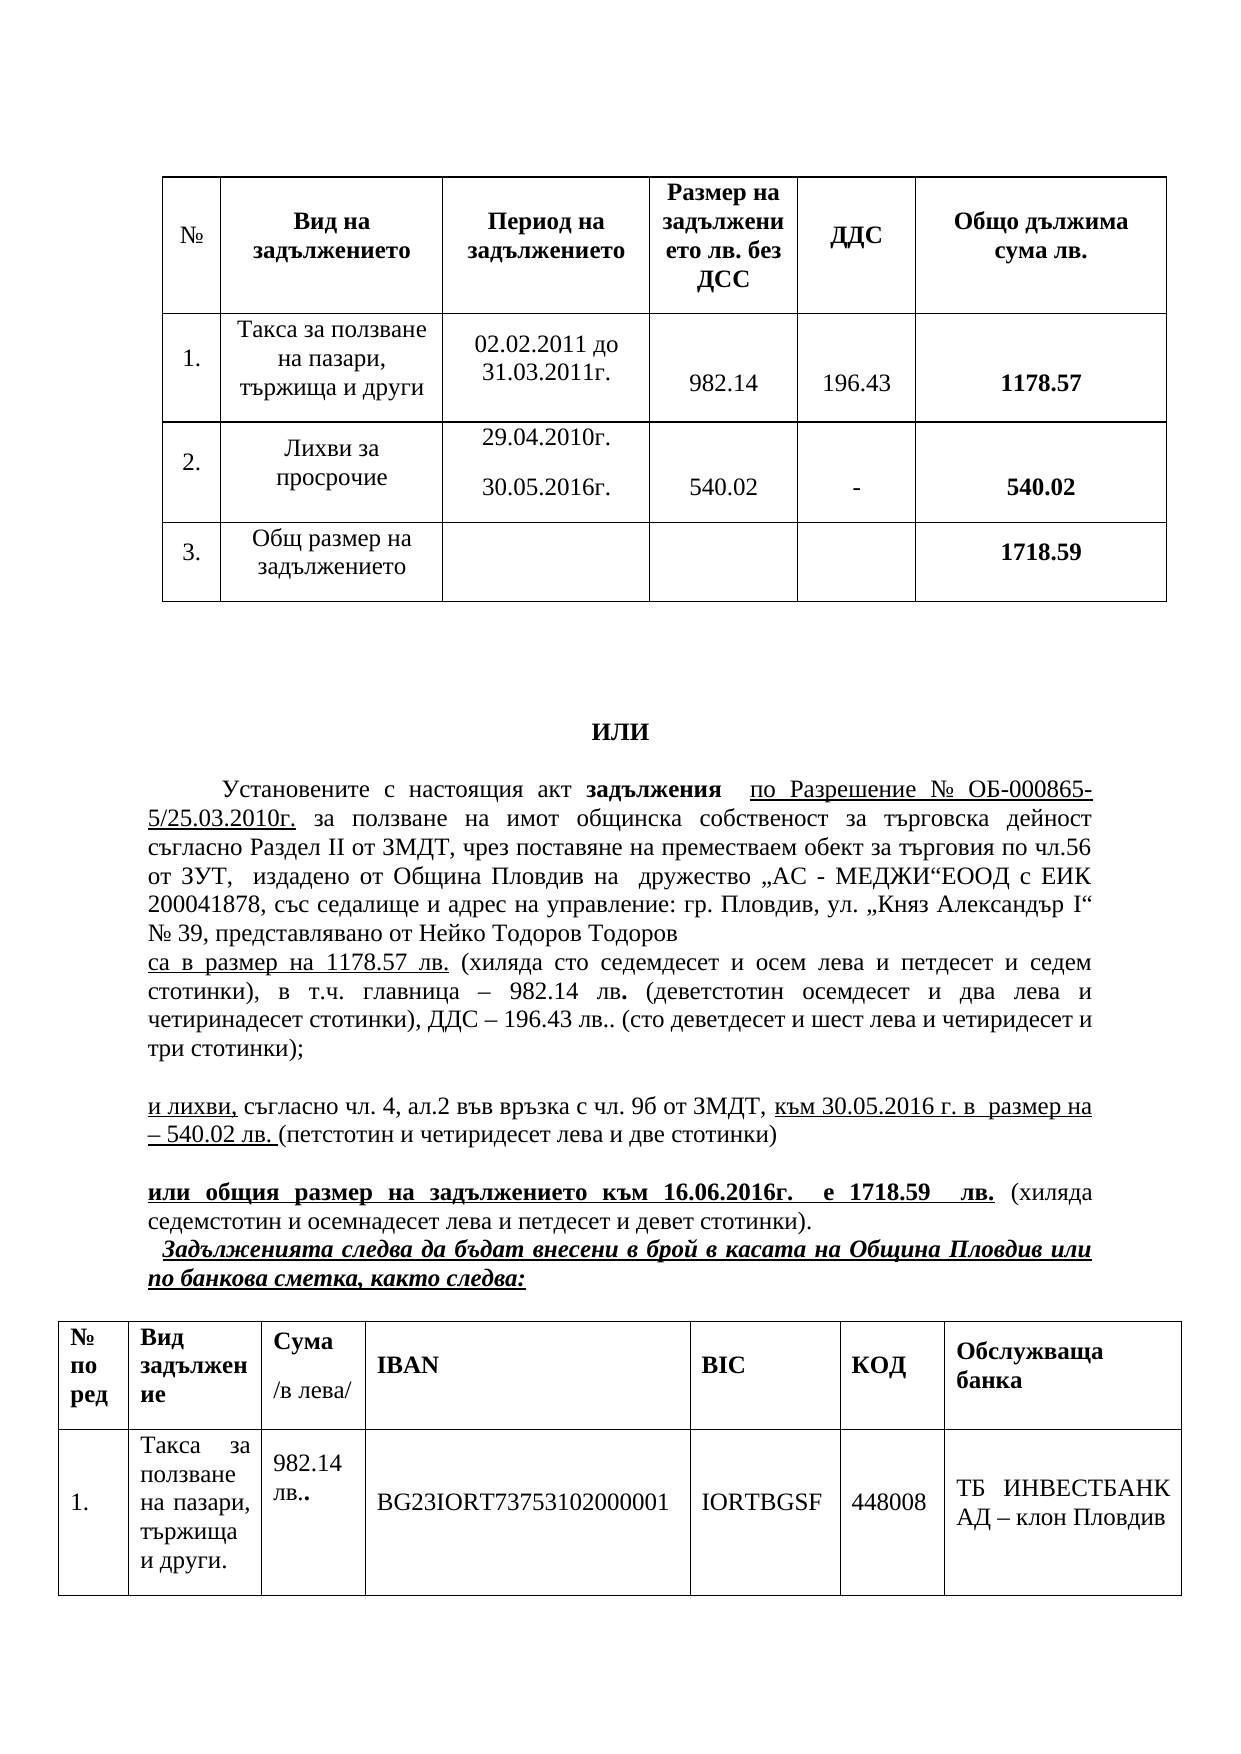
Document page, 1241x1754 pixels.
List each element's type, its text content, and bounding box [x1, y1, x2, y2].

table_cell - [798, 423, 915, 522]
table_cell 540.02 [916, 423, 1166, 522]
table_header КОД [841, 1322, 944, 1429]
table_header Обслужваща банка [945, 1322, 1181, 1429]
text и лихви, съгласно чл. 4, ал.2 във връзка с чл. 9б от ЗМДТ, към 30.05.2016 г. в размер на – 540.02 лв. (петстотин и четиридесет лева и две стотинки) [148, 1091, 1093, 1148]
table_cell Такса за ползване на пазари, тържища и други. [129, 1430, 261, 1594]
table_cell 1. [59, 1430, 128, 1594]
table_header Размер на задължението лв. без ДСС [650, 178, 797, 313]
text ИЛИ [148, 717, 1093, 746]
table_header № [163, 178, 220, 313]
table_cell 982.14 [650, 314, 797, 421]
table_cell [443, 523, 649, 601]
table_header ДДС [798, 178, 915, 313]
text или общия размер на задължението към 16.06.2016г. е 1718.59 лв. (хиляда седемстотин и осемнадесет лева и петдесет и девет стотинки). [148, 1177, 1093, 1234]
text Задълженията следва да бъдат внесени в брой в касата на Община Пловдив или по банкова сметка, както следва: [148, 1234, 1093, 1292]
table_cell 02.02.2011 до 31.03.2011г. [443, 314, 649, 421]
table_header Вид на задължението [221, 178, 442, 313]
table_cell [650, 523, 797, 601]
table_cell Лихви за просрочие [221, 423, 442, 522]
table_header Общо дължима сума лв. [916, 178, 1166, 313]
table_header Период на задължението [443, 178, 649, 313]
table_cell 540.02 [650, 423, 797, 522]
text са в размер на 1178.57 лв. (хиляда сто седемдесет и осем лева и петдесет и седем стотинки), в т.ч. главница – 982.14 лв. (деветстотин осемдесет и два лева и четиринадесет стотинки), ДДС – 196.43 лв.. (сто деветдесет и шест лева и четиридесет и три стотинки); [148, 947, 1093, 1062]
table_cell 1. [163, 314, 220, 421]
table_cell IORTBGSF [691, 1430, 840, 1594]
table_header Вид задължение [129, 1322, 261, 1429]
table_cell 29.04.2010г. 30.05.2016г. [443, 423, 649, 522]
table_cell 982.14 лв.. [262, 1430, 365, 1594]
table_header № по ред [59, 1322, 128, 1429]
table_header BIC [691, 1322, 840, 1429]
table_cell [798, 523, 915, 601]
table_cell 448008 [841, 1430, 944, 1594]
table_cell 2. [163, 423, 220, 522]
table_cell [366, 1430, 690, 1594]
table_cell Общ размер на задължението [221, 523, 442, 601]
table_cell Такса за ползване на пазари, тържища и други [221, 314, 442, 421]
table_cell 196.43 [798, 314, 915, 421]
text Установените с настоящия акт задължения по Разрешение № ОБ-000865-5/25.03.2010г. за ползване на имот общинска собственост за търговска дейност съгласно Раздел ІІ от ЗМДТ, чрез поставяне на преместваем обект за търговия по чл.56 от ЗУТ, издадено от Община Пловдив на дружество „АС - МЕДЖИ“ЕООД с ЕИК 200041878, със седалище и адрес на управление: гр. Пловдив, ул. „Княз Александър I“ № 39, представлявано от Нейко Тодоров Тодоров [148, 774, 1093, 947]
table_cell 1718.59 [916, 523, 1166, 601]
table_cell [945, 1430, 1181, 1594]
table_header Сума /в лева/ [262, 1322, 365, 1429]
table_cell 1178.57 [916, 314, 1166, 421]
table_cell 3. [163, 523, 220, 601]
table_header IBAN [366, 1322, 690, 1429]
